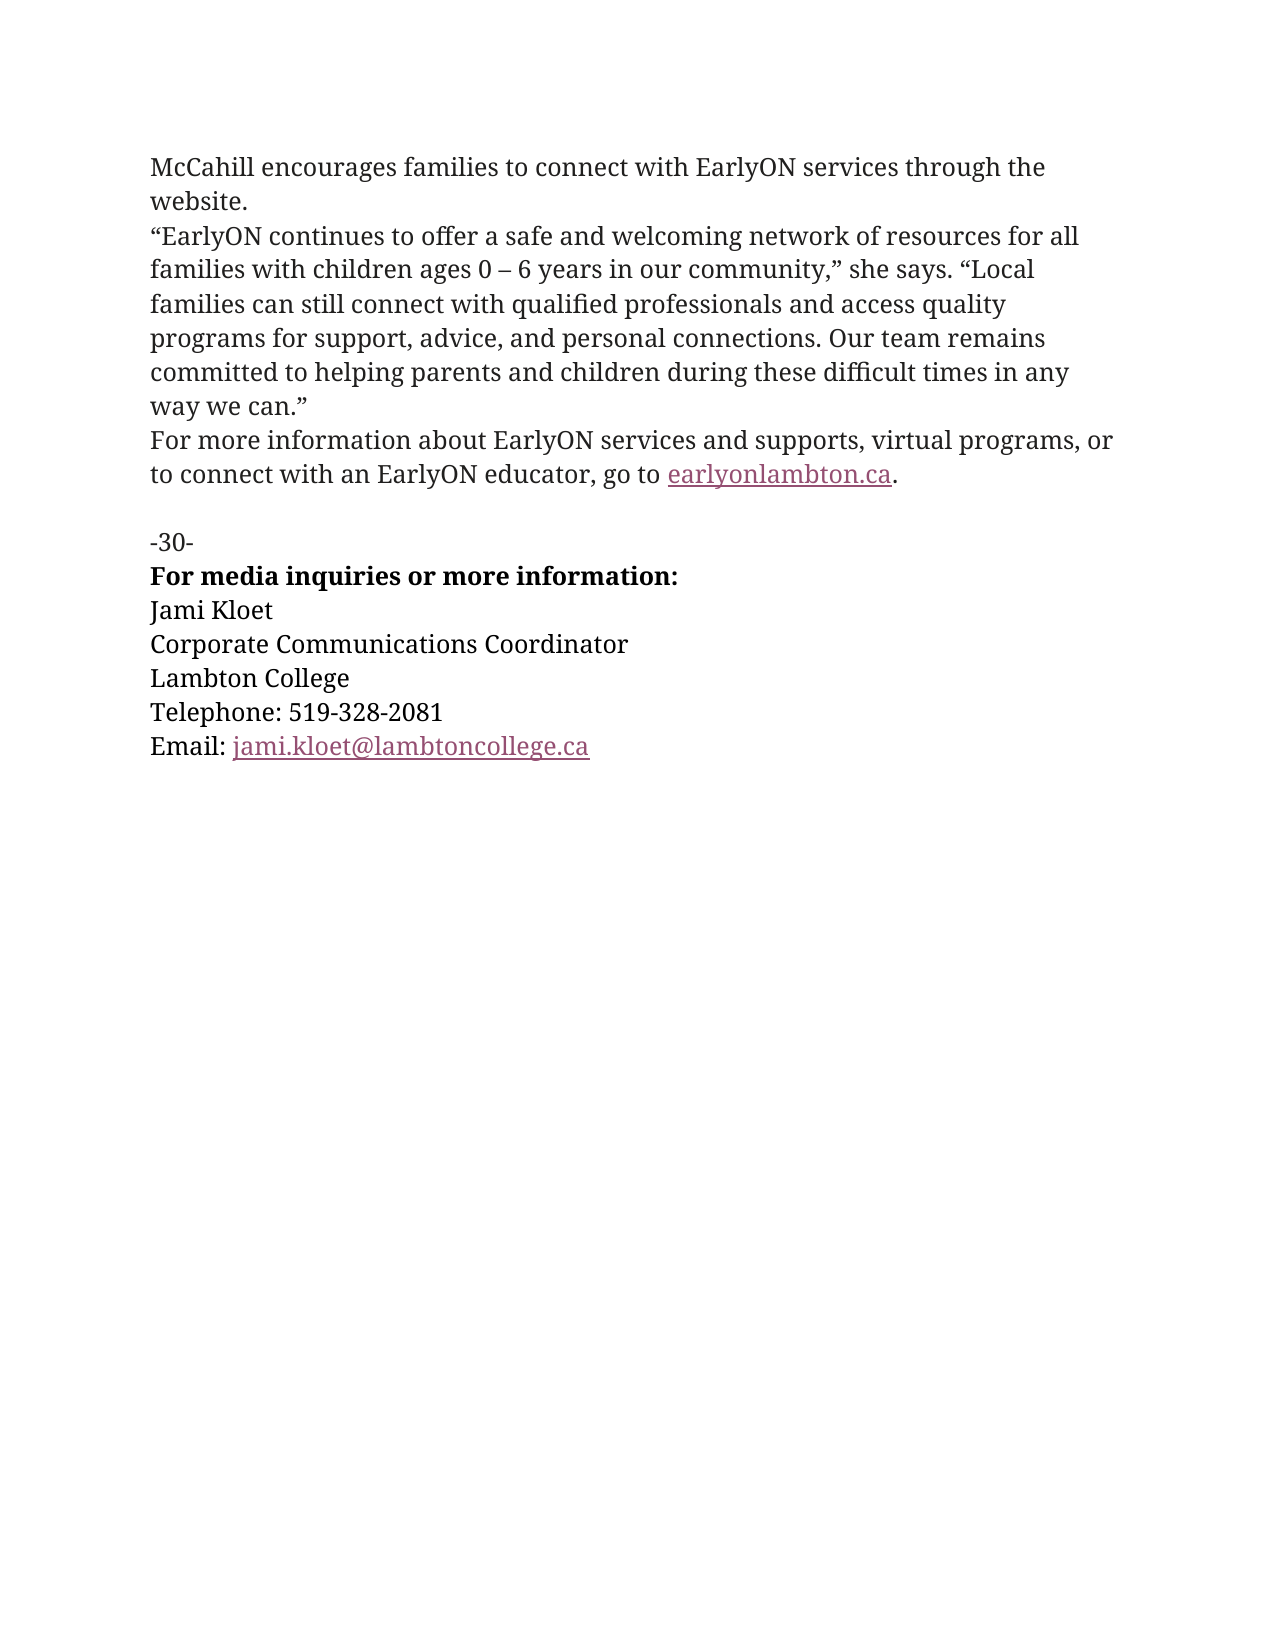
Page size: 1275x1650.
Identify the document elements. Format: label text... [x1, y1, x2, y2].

text For media inquiries or more information: [150, 559, 1125, 593]
text McCahill encourages families to connect with EarlyON services through the website. [150, 150, 1125, 218]
text Jami Kloet Corporate Communications Coordinator Lambton College Telephone: 519-328-2081 Email: jami.kloet@lambtoncollege.ca [150, 593, 1125, 763]
text “EarlyON continues to offer a safe and welcoming network of resources for all families with children ages 0 – 6 years in our community,” she says. “Local families can still connect with qualified professionals and access quality programs for support, advice, and personal connections. Our team remains committed to helping parents and children during these difficult times in any way we can.” [150, 218, 1125, 422]
text For more information about EarlyON services and supports, virtual programs, or to connect with an EarlyON educator, go to earlyonlambton.ca. -30- [150, 422, 1125, 559]
